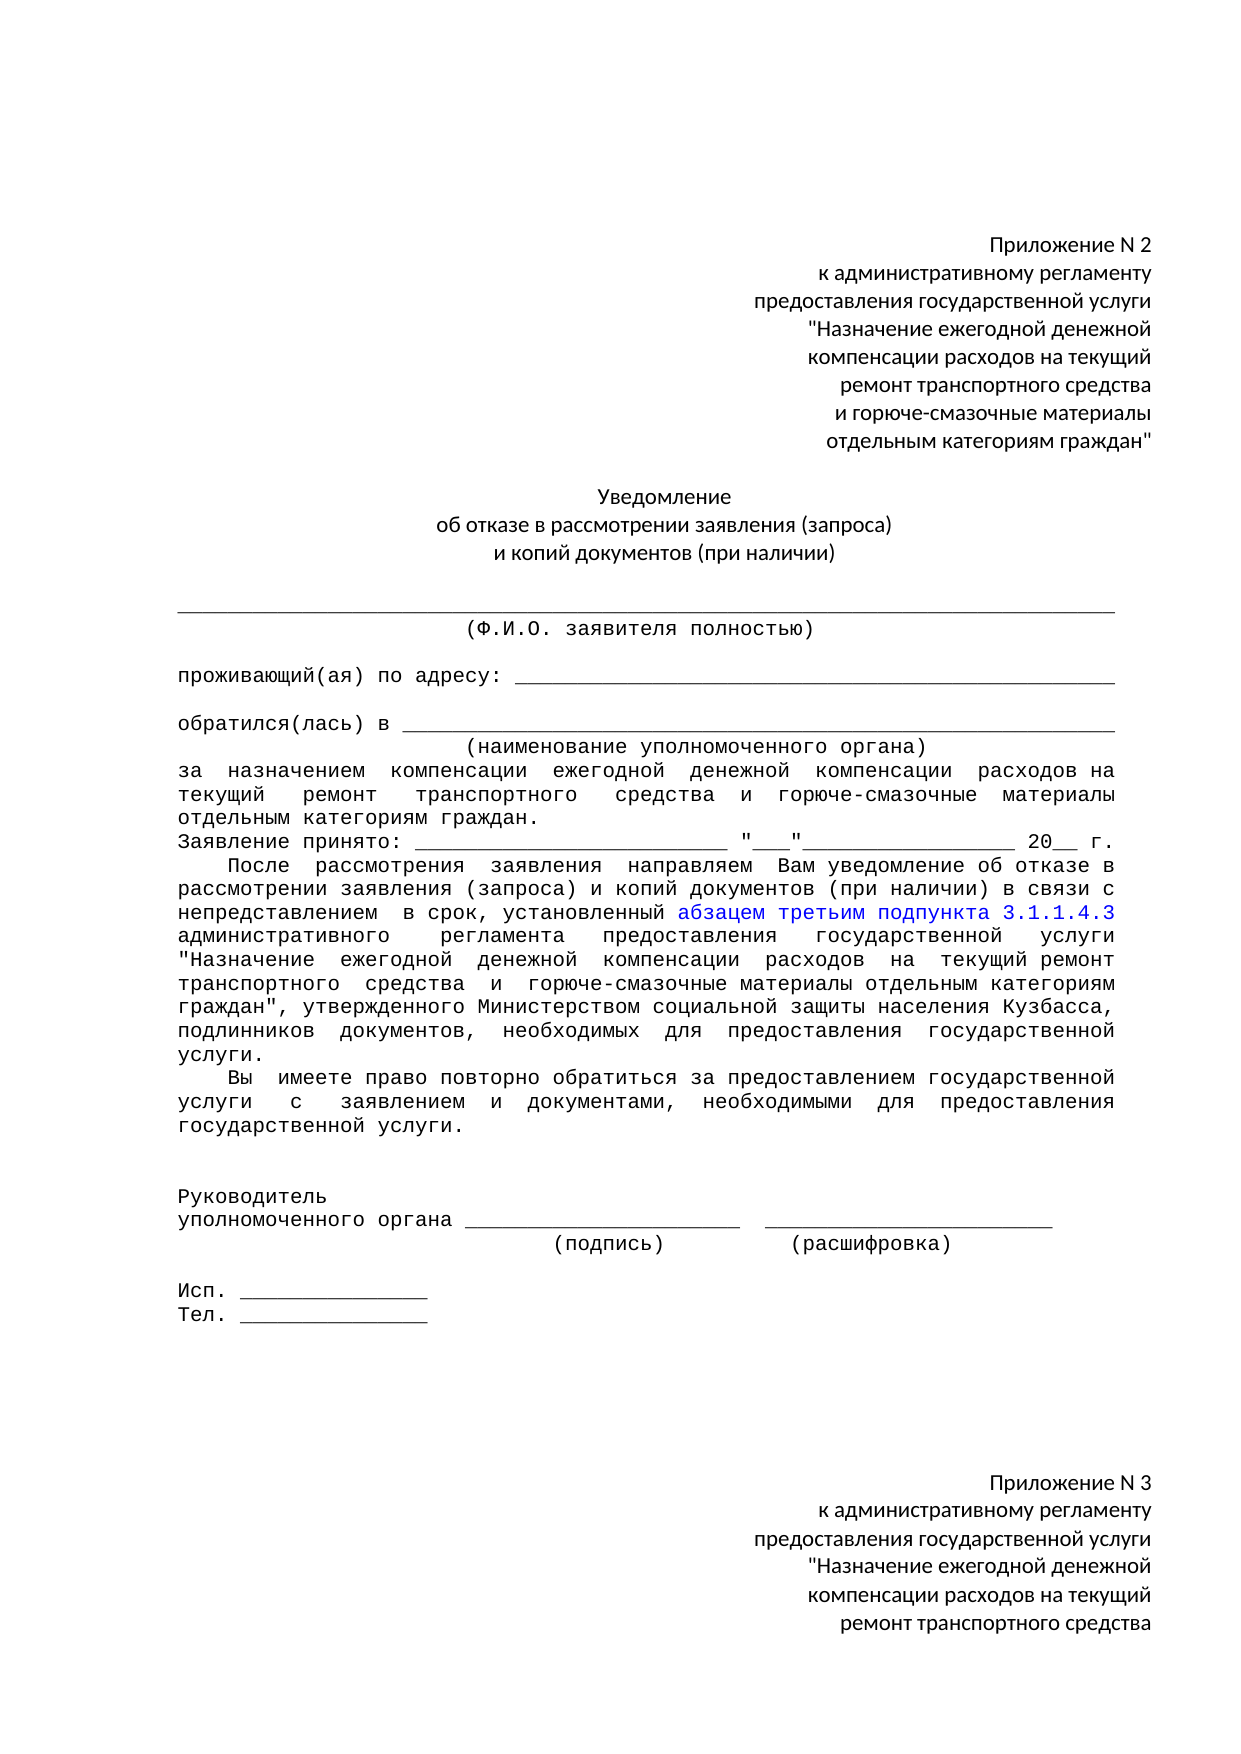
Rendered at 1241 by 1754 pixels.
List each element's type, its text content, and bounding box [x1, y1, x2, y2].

text подлинников документов, необходимых для предоставления государственной [177, 1020, 1152, 1044]
text государственной услуги. [177, 1115, 1152, 1138]
text "Назначение ежегодной денежной [177, 314, 1152, 342]
text Уведомление [177, 482, 1152, 510]
text транспортного средства и горюче-смазочные материалы отдельным категориям [177, 973, 1152, 996]
text к административному регламенту [177, 258, 1152, 286]
text Исп. _______________ [177, 1280, 1152, 1304]
text Вы имеете право повторно обратиться за предоставлением государственной [177, 1067, 1152, 1091]
text отдельным категориям граждан" [177, 426, 1152, 454]
text ___________________________________________________________________________ [177, 594, 1152, 618]
text граждан", утвержденного Министерством социальной защиты населения Кузбасса, [177, 996, 1152, 1020]
text компенсации расходов на текущий [177, 342, 1152, 370]
text (подпись) (расшифровка) [177, 1233, 1152, 1257]
text услуги с заявлением и документами, необходимыми для предоставления [177, 1091, 1152, 1115]
text об отказе в рассмотрении заявления (запроса) [177, 510, 1152, 538]
text за назначением компенсации ежегодной денежной компенсации расходов на [177, 760, 1152, 784]
text ремонт транспортного средства [177, 370, 1152, 398]
text После рассмотрения заявления направляем Вам уведомление об отказе в [177, 854, 1152, 878]
text Руководитель [177, 1186, 1152, 1209]
text рассмотрении заявления (запроса) и копий документов (при наличии) в связи с [177, 878, 1152, 902]
text текущий ремонт транспортного средства и горюче-смазочные материалы [177, 784, 1152, 807]
text и копий документов (при наличии) [177, 538, 1152, 566]
text непредставлением в срок, установленный абзацем третьим подпункта 3.1.1.4.3 [177, 902, 1152, 926]
text (Ф.И.О. заявителя полностью) [177, 618, 1152, 642]
text ремонт транспортного средства [177, 1608, 1152, 1636]
text предоставления государственной услуги [177, 286, 1152, 314]
text услуги. [177, 1044, 1152, 1067]
text проживающий(ая) по адресу: ________________________________________________ [177, 665, 1152, 689]
text уполномоченного органа ______________________ _______________________ [177, 1209, 1152, 1233]
text отдельным категориям граждан. [177, 807, 1152, 831]
text Приложение N 3 [177, 1468, 1152, 1496]
text "Назначение ежегодной денежной компенсации расходов на текущий ремонт [177, 949, 1152, 973]
text к административному регламенту [177, 1496, 1152, 1524]
text и горюче-смазочные материалы [177, 398, 1152, 426]
text обратился(лась) в _________________________________________________________ [177, 713, 1152, 736]
text "Назначение ежегодной денежной [177, 1552, 1152, 1580]
text (наименование уполномоченного органа) [177, 736, 1152, 760]
text Тел. _______________ [177, 1304, 1152, 1327]
text предоставления государственной услуги [177, 1524, 1152, 1552]
text компенсации расходов на текущий [177, 1580, 1152, 1608]
text Приложение N 2 [177, 230, 1152, 258]
text административного регламента предоставления государственной услуги [177, 926, 1152, 949]
text Заявление принято: _________________________ "___"_________________ 20__ г. [177, 831, 1152, 854]
